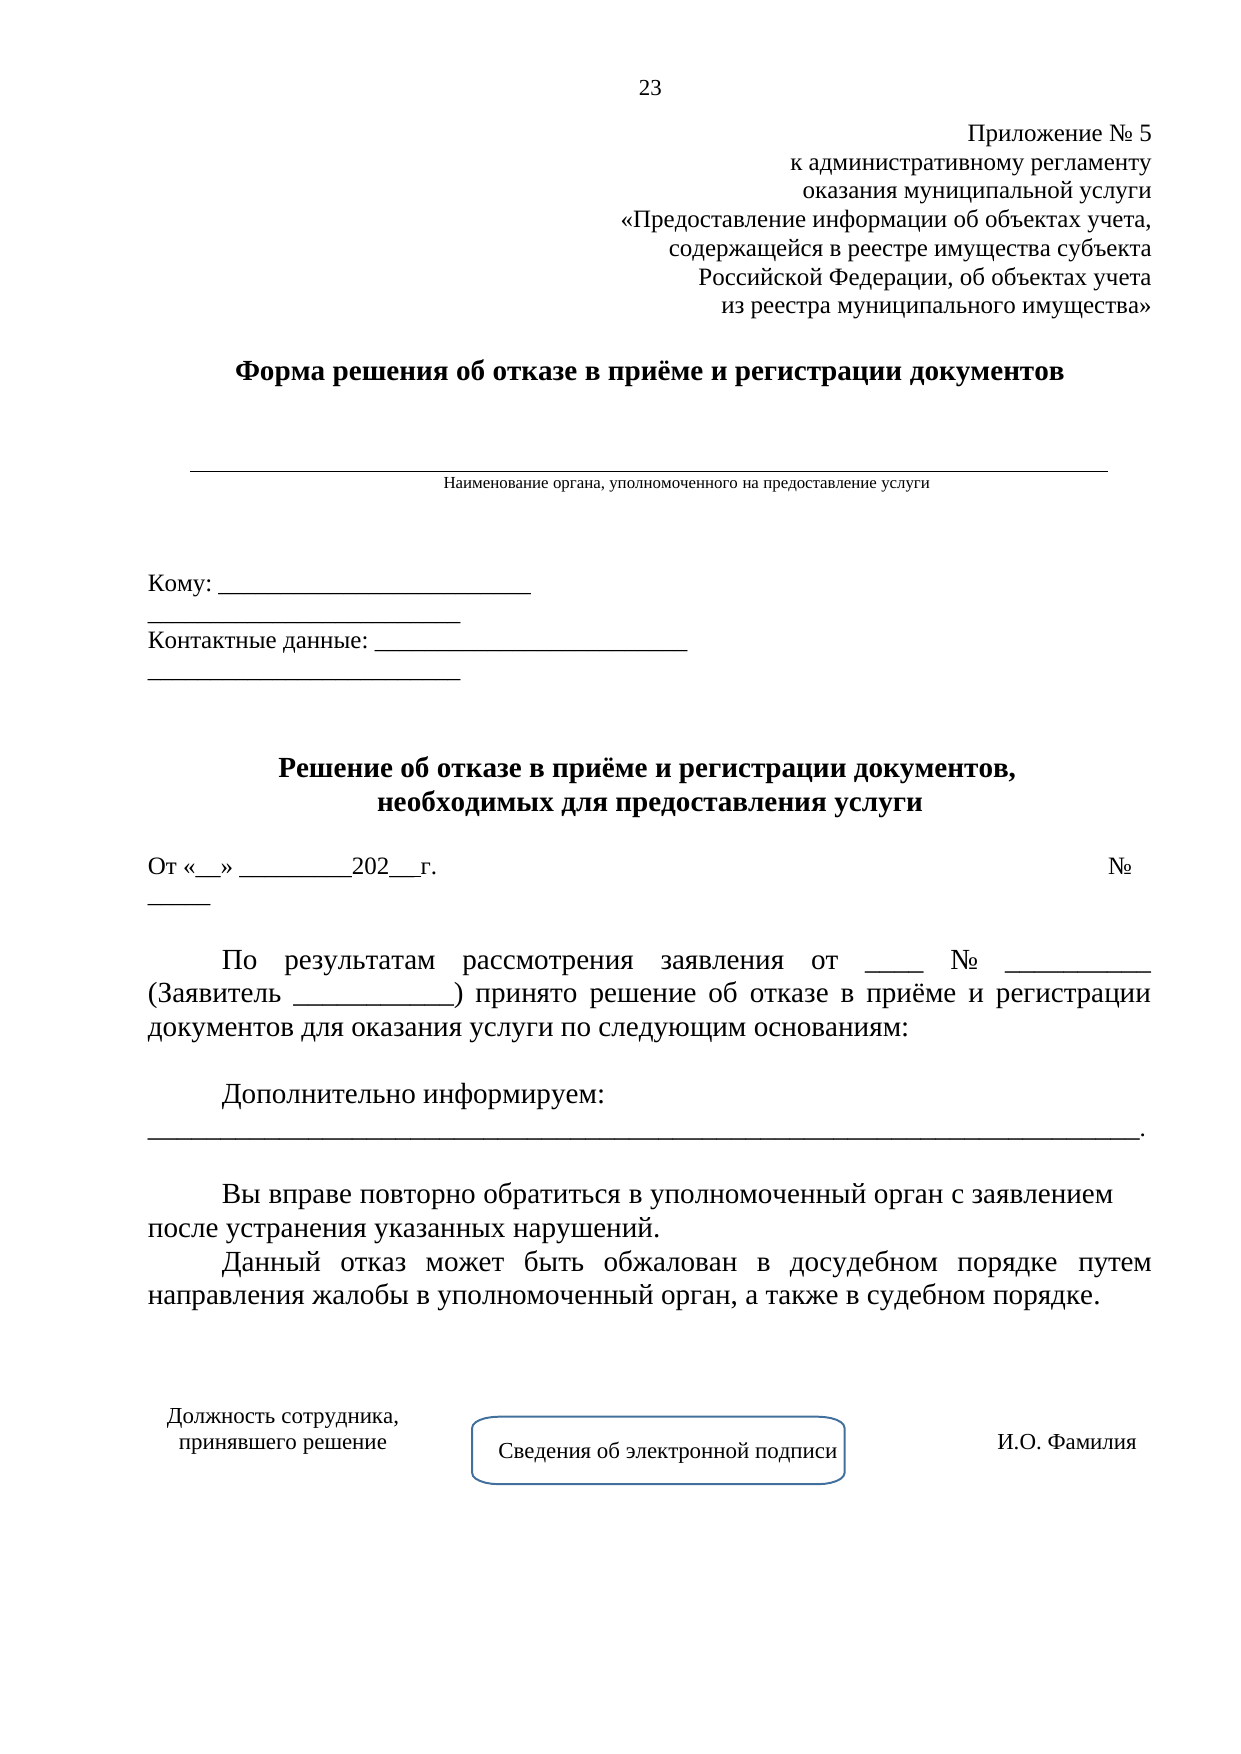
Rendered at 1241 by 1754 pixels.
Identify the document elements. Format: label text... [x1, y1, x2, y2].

text Кому: _________________________ [148, 568, 1152, 597]
text По результатам рассмотрения заявления от ____ № __________ (Заявитель ___________) принято решение об отказе в приёме и регистрации документов для оказания услуги по следующим основаниям: [148, 942, 1152, 1042]
text От «__» _________202__ г. № _____ [148, 851, 1152, 908]
text оказания муниципальной услуги [148, 176, 1152, 204]
text ____________________________________________________________________. [148, 1109, 1152, 1143]
text Вы вправе повторно обратиться в уполномоченный орган с заявлением после устранения указанных нарушений. [148, 1177, 1152, 1244]
text Дополнительно информируем: [148, 1076, 1152, 1109]
text Должность сотрудника, принявшего решение [148, 1402, 418, 1454]
text «Предоставление информации об объектах учета, [148, 204, 1152, 233]
text Контактные данные: _________________________ [148, 626, 1152, 654]
text Форма решения об отказе в приёме и регистрации документов [148, 353, 1152, 386]
text к административному регламенту [148, 147, 1152, 176]
text Наименование органа, уполномоченного на предоставление услуги [148, 453, 1152, 506]
text _________________________ [148, 597, 1152, 626]
text содержащейся в реестре имущества субъекта [148, 233, 1152, 262]
text необходимых для предоставления услуги [148, 784, 1152, 817]
text Решение об отказе в приёме и регистрации документов, [148, 750, 1152, 784]
text И.О. Фамилия [982, 1428, 1152, 1454]
text Данный отказ может быть обжалован в досудебном порядке путем направления жалобы в уполномоченный орган, а также в судебном порядке. [148, 1244, 1152, 1311]
text Российской Федерации, об объектах учета [148, 262, 1152, 291]
text _________________________ [148, 654, 1152, 683]
text из реестра муниципального имущества» [148, 291, 1152, 319]
text Приложение № 5 [148, 118, 1152, 147]
